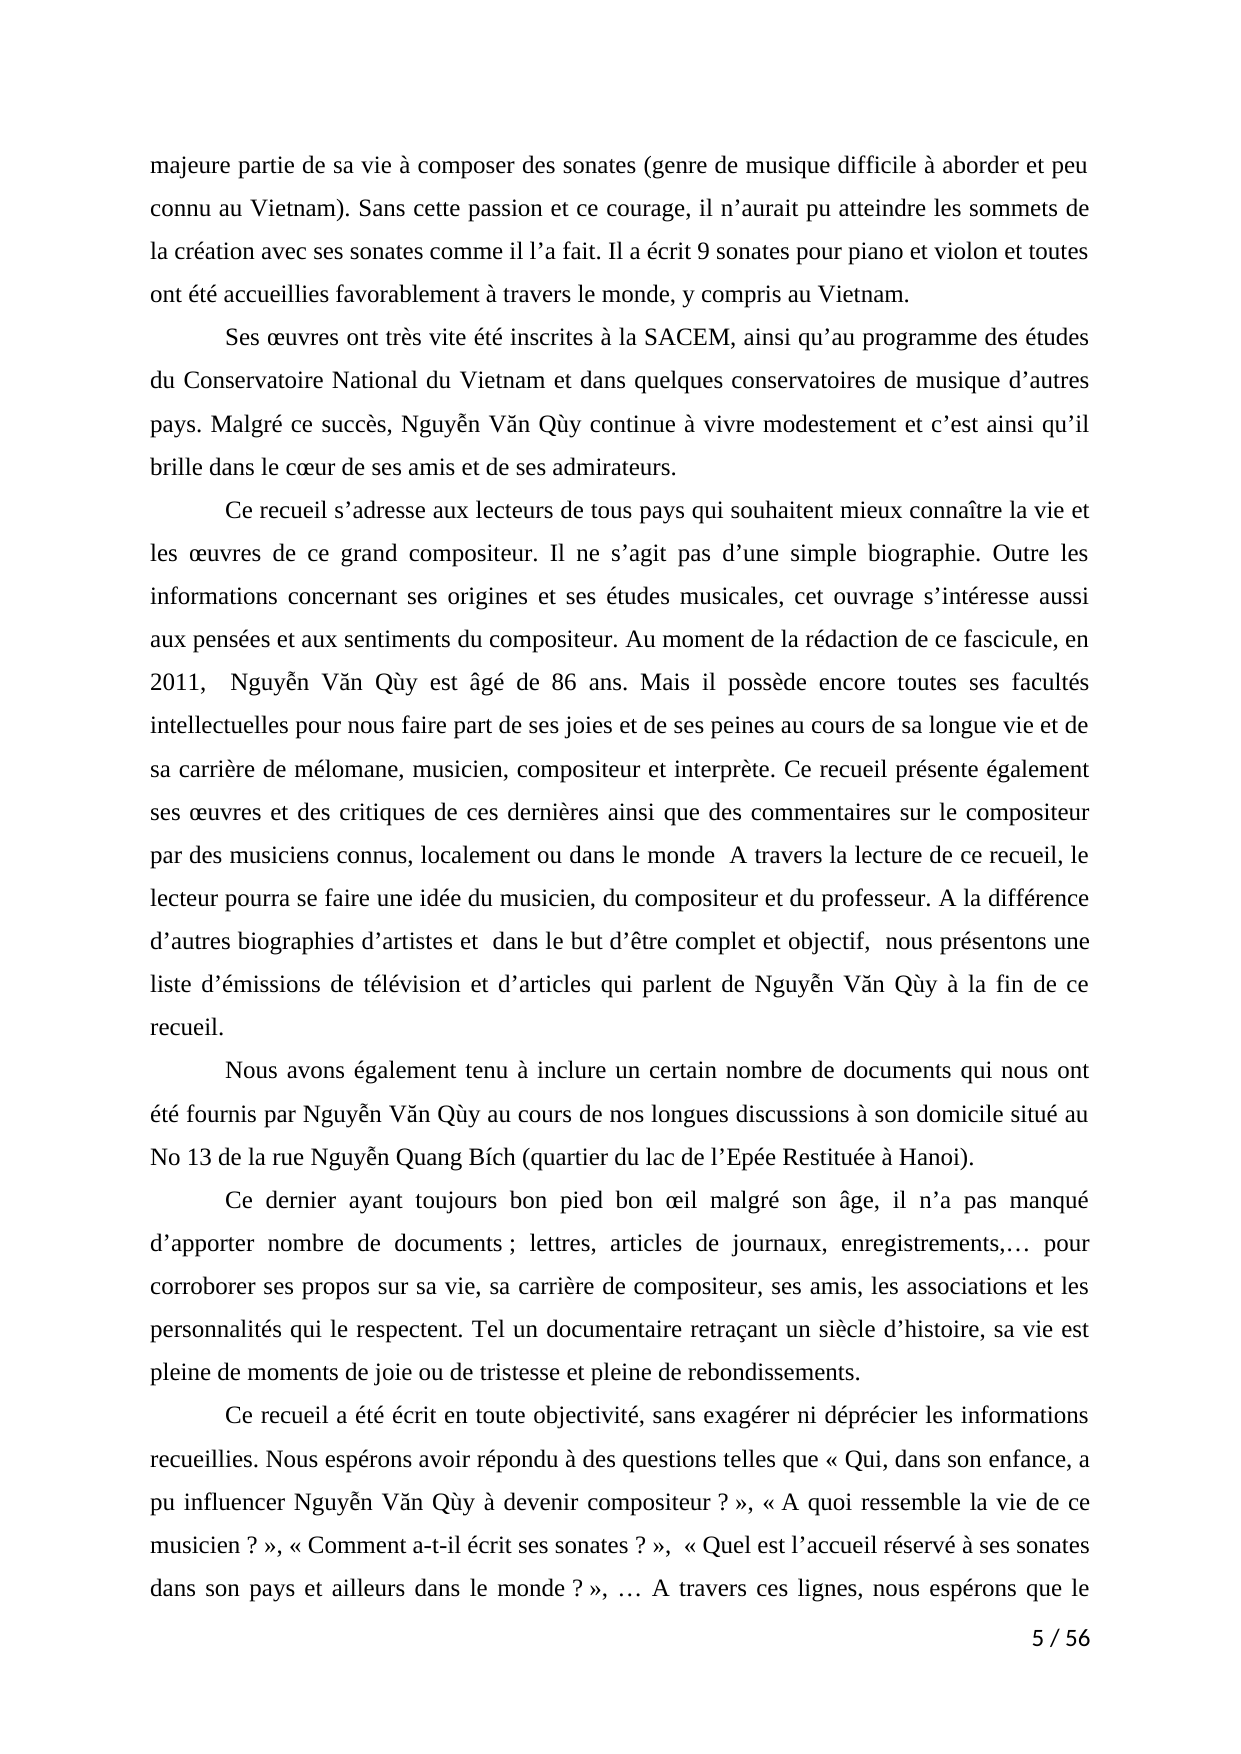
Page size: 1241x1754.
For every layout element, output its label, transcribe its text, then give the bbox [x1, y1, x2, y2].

text Ses œuvres ont très vite été inscrites à la SACEM, ainsi qu’au programme des études du Conservatoire National du Vietnam et dans quelques conservatoires de musique d’autres pays. Malgré ce succès, Nguyễn Văn Qùy continue à vivre modestement et c’est ainsi qu’il brille dans le cœur de ses amis et de ses admirateurs. [150, 322, 1090, 481]
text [150, 1401, 1090, 1602]
text Ce recueil s’adresse aux lecteurs de tous pays qui souhaitent mieux connaître la vie et les œuvres de ce grand compositeur. Il ne s’agit pas d’une simple biographie. Outre les informations concernant ses origines et ses études musicales, cet ouvrage s’intéresse aussi aux pensées et aux sentiments du compositeur. Au moment de la rédaction de ce fascicule, en 2011, Nguyễn Văn Qùy est âgé de 86 ans. Mais il possède encore toutes ses facultés intellectuelles pour nous faire part de ses joies et de ses peines au cours de sa longue vie et de sa carrière de mélomane, musicien, compositeur et interprète. Ce recueil présente également ses œuvres et des critiques de ces dernières ainsi que des commentaires sur le compositeur par des musiciens connus, localement ou dans le monde A travers la lecture de ce recueil, le lecteur pourra se faire une idée du musicien, du compositeur et du professeur. A la différence d’autres biographies d’artistes et dans le but d’être complet et objectif, nous présentons une liste d’émissions de télévision et d’articles qui parlent de Nguyễn Văn Qùy à la fin de ce recueil. [150, 495, 1090, 1041]
text Nous avons également tenu à inclure un certain nombre de documents qui nous ont été fournis par Nguyễn Văn Qùy au cours de nos longues discussions à son domicile situé au No 13 de la rue Nguyễn Quang Bích (quartier du lac de l’Epée Restituée à Hanoi). [150, 1056, 1090, 1171]
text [150, 150, 1090, 308]
text Ce dernier ayant toujours bon pied bon œil malgré son âge, il n’a pas manqué d’apporter nombre de documents ; lettres, articles de journaux, enregistrements,… pour corroborer ses propos sur sa vie, sa carrière de compositeur, ses amis, les associations et les personnalités qui le respectent. Tel un documentaire retraçant un siècle d’histoire, sa vie est pleine de moments de joie ou de tristesse et pleine de rebondissements. [150, 1185, 1090, 1386]
